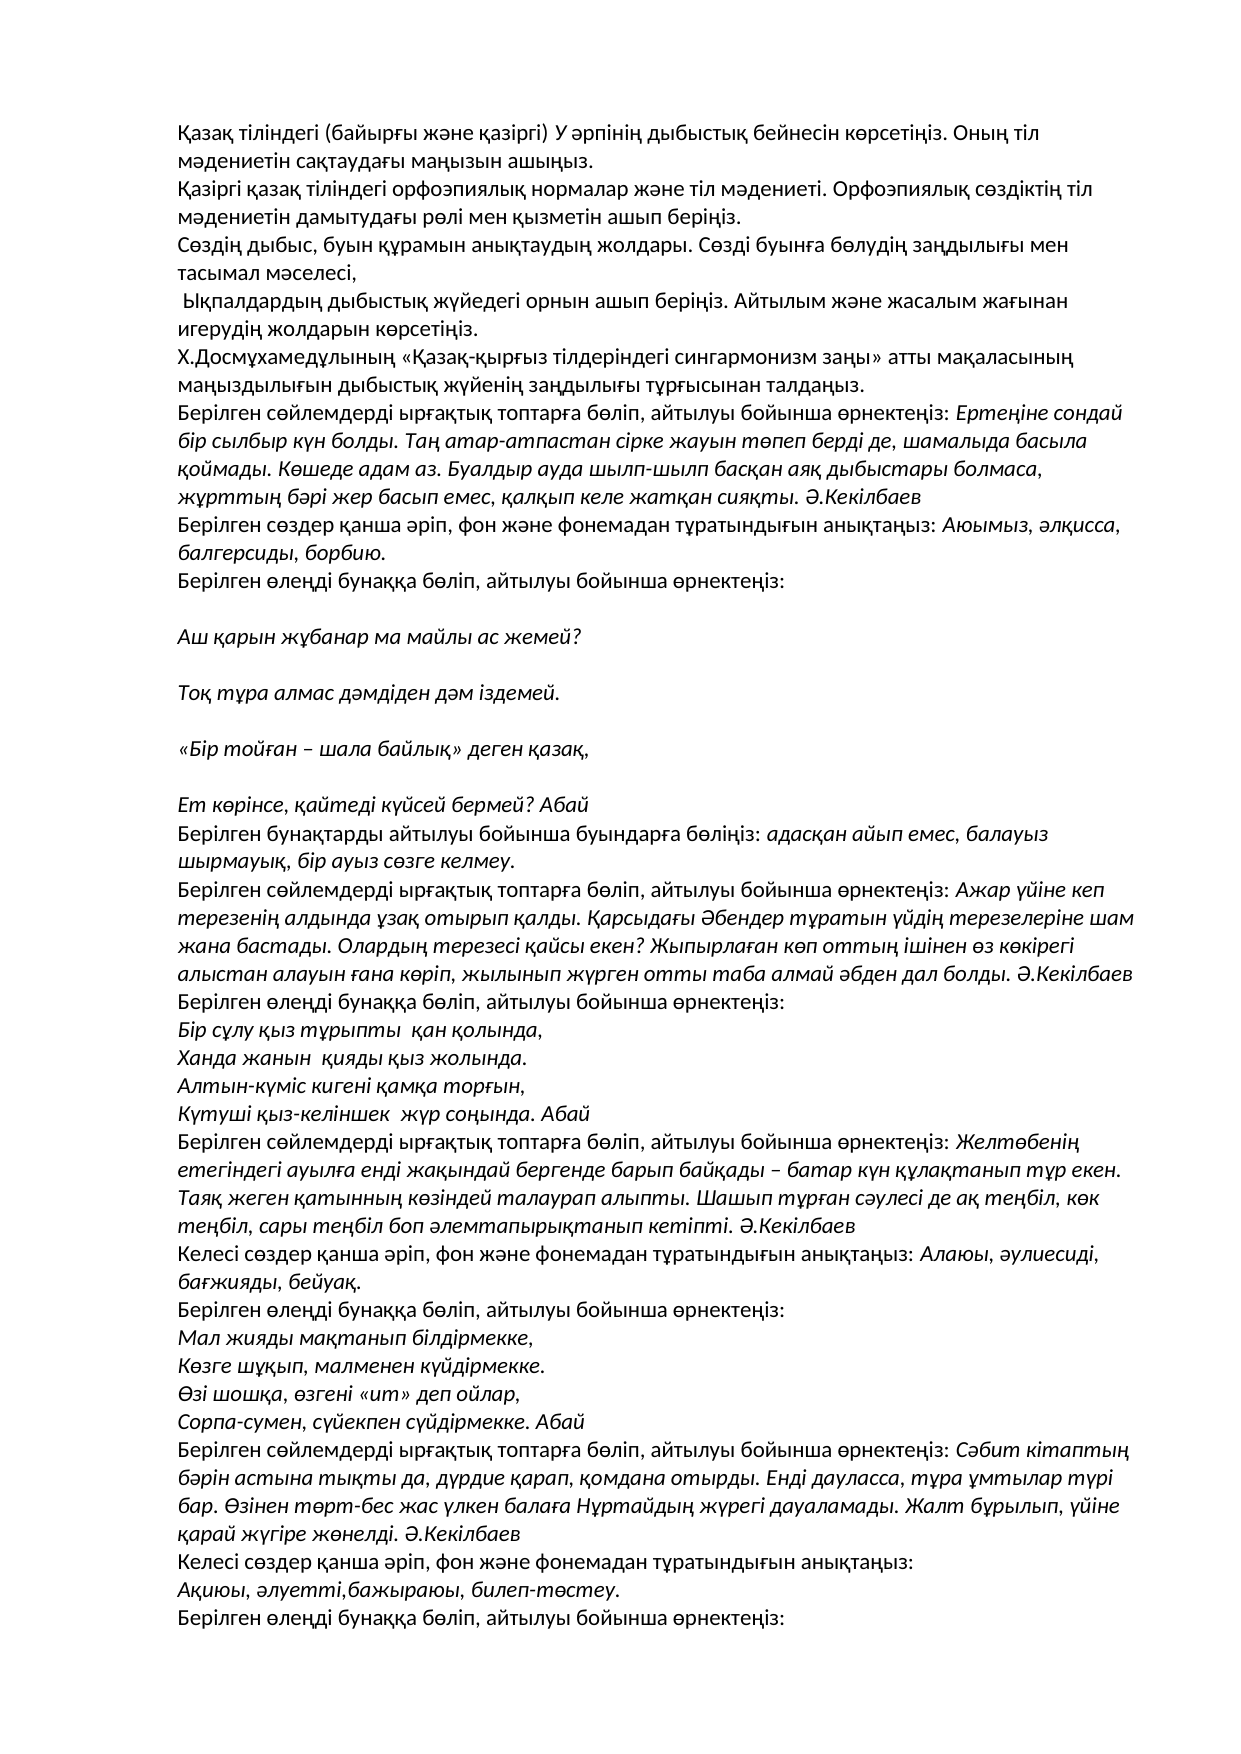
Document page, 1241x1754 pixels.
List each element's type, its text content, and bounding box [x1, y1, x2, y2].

text Өзі шошқа, өзгені «ит» деп ойлар, [177, 1379, 1152, 1407]
text Мал жияды мақтанып білдірмекке, [177, 1323, 1152, 1351]
text Бір сұлу қыз тұрыпты қан қолында, [177, 1015, 1152, 1043]
text Ықпалдардың дыбыстық жүйедегі орнын ашып беріңіз. Айтылым және жасалым жағынан игерудің жолдарын көрсетіңіз. [177, 286, 1152, 342]
text Күтуші қыз-келіншек жүр соңында. Абай [177, 1099, 1152, 1127]
text Ханда жанын қияды қыз жолында. [177, 1043, 1152, 1071]
text Сөздің дыбыс, буын құрамын анықтаудың жолдары. Сөзді буынға бөлудің заңдылығы мен тасымал мәселесі, [177, 230, 1152, 286]
text Алтын-күміс кигені қамқа торғын, [177, 1071, 1152, 1099]
text Берілген өлеңді бунаққа бөліп, айтылуы бойынша өрнектеңіз: [177, 1603, 1152, 1631]
text Берілген сөйлемдерді ырғақтық топтарға бөліп, айтылуы бойынша өрнектеңіз: Ертеңіне сондай бір сылбыр күн болды. Таң атар-атпастан сірке жауын төпеп берді де, шамалыда басыла қоймады. Көшеде адам аз. Буалдыр ауда шылп-шылп басқан аяқ дыбыстары болмаса, жұрттың бәрі жер басып емес, қалқып келе жатқан сияқты. Ә.Кекілбаев [177, 398, 1152, 510]
text Берілген бунақтарды айтылуы бойынша буындарға бөліңіз: адасқан айып емес, балауыз шырмауық, бір ауыз сөзге келмеу. [177, 819, 1152, 875]
text Келесі сөздер қанша әріп, фон және фонемадан тұратындығын анықтаңыз: [177, 1547, 1152, 1575]
text Берілген өлеңді бунаққа бөліп, айтылуы бойынша өрнектеңіз: [177, 566, 1152, 594]
text Ет көрінсе, қайтеді күйсей бермей? Абай [177, 791, 1152, 819]
text Келесі сөздер қанша әріп, фон және фонемадан тұратындығын анықтаңыз: Алаюы, әулиесиді, бағжияды, бейуақ. [177, 1239, 1152, 1295]
text Берілген өлеңді бунаққа бөліп, айтылуы бойынша өрнектеңіз: [177, 1295, 1152, 1323]
text Қазақ тіліндегі (байырғы және қазіргі) У әрпінің дыбыстық бейнесін көрсетіңіз. Оның тіл мәдениетін сақтаудағы маңызын ашыңыз. [177, 118, 1152, 174]
text Ақиюы, әлуетті,бажыраюы, билеп-төстеу. [177, 1575, 1152, 1603]
text Берілген сөйлемдерді ырғақтық топтарға бөліп, айтылуы бойынша өрнектеңіз: Сәбит кітаптың бәрін астына тықты да, дүрдие қарап, қомдана отырды. Енді дауласса, тұра ұмтылар түрі бар. Өзінен төрт-бес жас үлкен балаға Нұртайдың жүрегі дауаламады. Жалт бұрылып, үйіне қарай жүгіре жөнелді. Ә.Кекілбаев [177, 1435, 1152, 1547]
text Берілген өлеңді бунаққа бөліп, айтылуы бойынша өрнектеңіз: [177, 987, 1152, 1015]
text Х.Досмұхамедұлының «Қазақ-қырғыз тілдеріндегі сингармонизм заңы» атты мақаласының маңыздылығын дыбыстық жүйенің заңдылығы тұрғысынан талдаңыз. [177, 342, 1152, 398]
text Сорпа-сумен, сүйекпен сүйдірмекке. Абай [177, 1407, 1152, 1435]
text Қазіргі қазақ тіліндегі орфоэпиялық нормалар және тіл мәдениеті. Орфоэпиялық сөздіктің тіл мәдениетін дамытудағы рөлі мен қызметін ашып беріңіз. [177, 174, 1152, 230]
text «Бір тойған – шала байлық» деген қазақ, [177, 734, 1152, 763]
text Көзге шұқып, малменен күйдірмекке. [177, 1351, 1152, 1379]
text Берілген сөйлемдерді ырғақтық топтарға бөліп, айтылуы бойынша өрнектеңіз: Желтөбенің етегіндегі ауылға енді жақындай бергенде барып байқады – батар күн құлақтанып тұр екен. Таяқ жеген қатынның көзіндей талаурап алыпты. Шашып тұрған сәулесі де ақ теңбіл, көк теңбіл, сары теңбіл боп әлемтапырықтанып кетіпті. Ә.Кекілбаев [177, 1127, 1152, 1239]
text Аш қарын жұбанар ма майлы ас жемей? [177, 622, 1152, 651]
text Берілген сөздер қанша әріп, фон және фонемадан тұратындығын анықтаңыз: Аюымыз, әлқисса, балгерсиды, борбию. [177, 510, 1152, 566]
text Тоқ тұра алмас дәмдіден дәм іздемей. [177, 678, 1152, 707]
text Берілген сөйлемдерді ырғақтық топтарға бөліп, айтылуы бойынша өрнектеңіз: Ажар үйіне кеп терезенің алдында ұзақ отырып қалды. Қарсыдағы Әбендер тұратын үйдің терезелеріне шам жана бастады. Олардың терезесі қайсы екен? Жыпырлаған көп оттың ішінен өз көкірегі алыстан алауын ғана көріп, жылынып жүрген отты таба алмай әбден дал болды. Ә.Кекілбаев [177, 875, 1152, 987]
